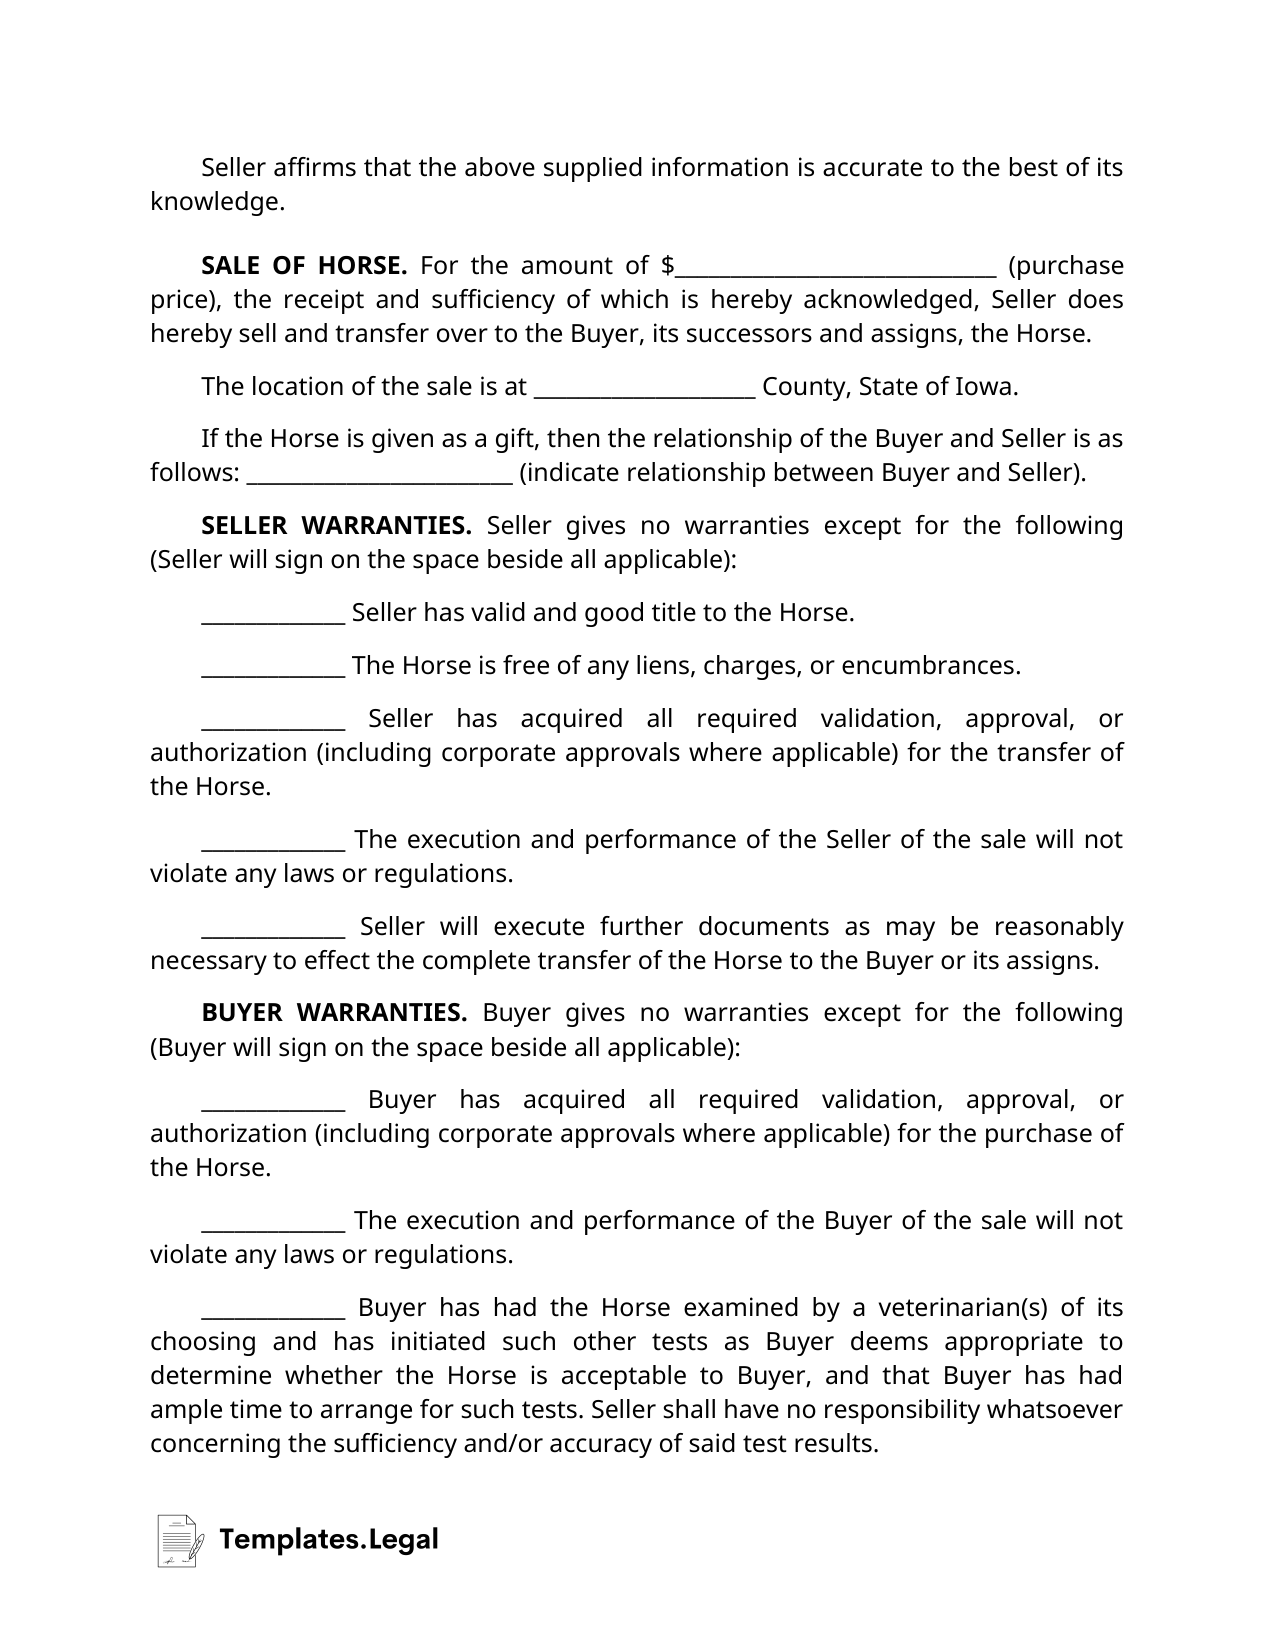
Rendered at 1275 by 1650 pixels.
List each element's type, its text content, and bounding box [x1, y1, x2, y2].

text _____________ The Horse is free of any liens, charges, or encumbrances. [150, 648, 1125, 682]
text _____________ Seller has valid and good title to the Horse. [150, 595, 1125, 629]
text SALE OF HORSE. For the amount of $_____________________________ (purchase price), the receipt and sufficiency of which is hereby acknowledged, Seller does hereby sell and transfer over to the Buyer, its successors and assigns, the Horse. [150, 247, 1125, 349]
text Seller affirms that the above supplied information is accurate to the best of its knowledge. [150, 150, 1125, 218]
text _____________ Seller has acquired all required validation, approval, or authorization (including corporate approvals where applicable) for the transfer of the Horse. [150, 700, 1125, 803]
text _____________ Buyer has acquired all required validation, approval, or authorization (including corporate approvals where applicable) for the purchase of the Horse. [150, 1082, 1125, 1184]
text _____________ Seller will execute further documents as may be reasonably necessary to effect the complete transfer of the Horse to the Buyer or its assigns. [150, 908, 1125, 976]
text _____________ The execution and performance of the Seller of the sale will not violate any laws or regulations. [150, 821, 1125, 889]
text If the Horse is given as a gift, then the relationship of the Buyer and Seller is as follows: ________________________ (indicate relationship between Buyer and Seller). [150, 421, 1125, 489]
text _____________ The execution and performance of the Buyer of the sale will not violate any laws or regulations. [150, 1203, 1125, 1271]
text SELLER WARRANTIES. Seller gives no warranties except for the following (Seller will sign on the space beside all applicable): [150, 508, 1125, 576]
text BUYER WARRANTIES. Buyer gives no warranties except for the following (Buyer will sign on the space beside all applicable): [150, 995, 1125, 1063]
text _____________ Buyer has had the Horse examined by a veterinarian(s) of its choosing and has initiated such other tests as Buyer deems appropriate to determine whether the Horse is acceptable to Buyer, and that Buyer has had ample time to arrange for such tests. Seller shall have no responsibility whatsoever concerning the sufficiency and/or accuracy of said test results. [150, 1290, 1125, 1460]
picture [150, 1507, 445, 1575]
text The location of the sale is at ____________________ County, State of Iowa. [150, 368, 1125, 402]
